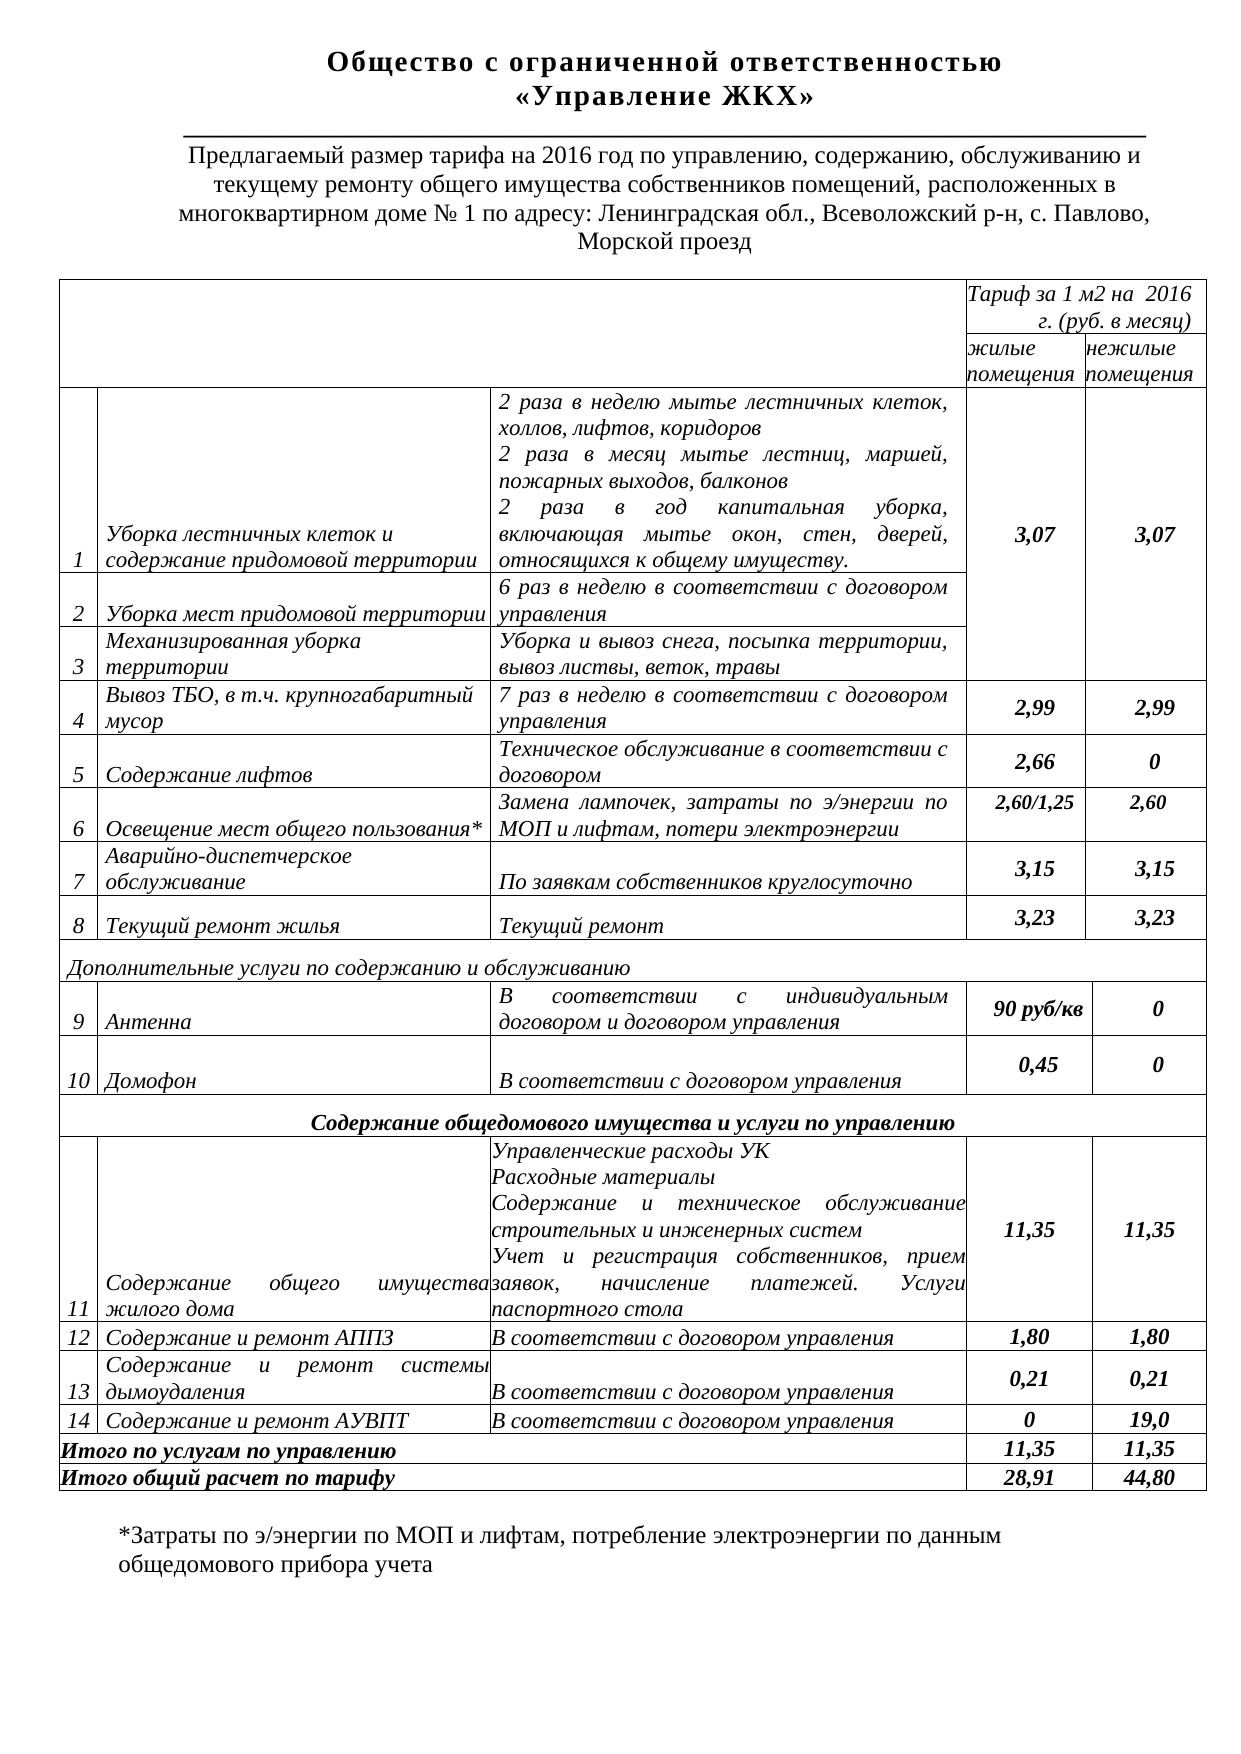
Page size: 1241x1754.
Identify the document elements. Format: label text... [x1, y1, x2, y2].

table_cell 0,21 [967, 1351, 1092, 1404]
table_cell 2 [60, 573, 97, 626]
table_cell Содержание общедомового имущества и услуги по управлению [60, 1095, 1206, 1136]
table_cell 6 раз в неделю в соответствии с договором управления [491, 573, 966, 626]
table_cell 3 [60, 627, 97, 680]
table_cell 0 [1093, 982, 1206, 1034]
table_cell Техническое обслуживание в соответствии с договором [491, 735, 966, 787]
table_cell Уборка и вывоз снега, посыпка территории, вывоз листвы, веток, травы [491, 627, 966, 680]
table_cell 9 [60, 982, 97, 1034]
table_cell 0 [967, 1405, 1092, 1433]
table_cell Вывоз ТБО, в т.ч. крупногабаритный мусор [98, 681, 490, 733]
table_cell 7 раз в неделю в соответствии с договором управления [491, 681, 966, 733]
table_cell 3,15 [967, 842, 1085, 895]
text Общество с ограниченной ответственностью [177, 44, 1152, 78]
table_cell 2,66 [967, 735, 1085, 787]
table_cell 2,99 [1086, 681, 1206, 733]
table_cell 0,21 [1093, 1351, 1206, 1404]
table_cell 2,60 [1086, 788, 1206, 841]
table_cell Аварийно-диспетчерское обслуживание [98, 842, 490, 895]
table_cell По заявкам собственников круглосуточно [491, 842, 966, 895]
table_cell Итого по услугам по управлению [60, 1434, 966, 1463]
table_cell 3,07 [1086, 388, 1206, 680]
table_cell В соответствии с договором управления [491, 1322, 966, 1350]
table_cell 12 [60, 1322, 97, 1350]
table_cell 19,0 [1093, 1405, 1206, 1433]
table_cell 10 [60, 1036, 97, 1093]
table_cell 3,23 [967, 896, 1085, 938]
table_cell 11,35 [1093, 1434, 1206, 1463]
table_cell 2 раза в неделю мытье лестничных клеток, холлов, лифтов, коридоров 2 раза в месяц мытье лестниц, маршей, пожарных выходов, балконов 2 раза в год капитальная уборка, включающая мытье окон, стен, дверей, относящихся к общему имуществу. [491, 388, 966, 572]
table_cell 5 [60, 735, 97, 787]
table_cell Освещение мест общего пользования* [98, 788, 490, 841]
table_cell Содержание лифтов [98, 735, 490, 787]
table_cell 1,80 [1093, 1322, 1206, 1350]
table_cell Текущий ремонт [491, 896, 966, 938]
table_cell В соответствии с договором управления [491, 1405, 966, 1433]
table_cell 3,07 [967, 388, 1085, 680]
table_cell Содержание и ремонт АППЗ [98, 1322, 490, 1350]
table_cell Управленческие расходы УК Расходные материалы Содержание и техническое обслуживание строительных и инженерных систем Учет и регистрация собственников, прием заявок, начисление платежей. Услуги паспортного стола [491, 1137, 966, 1321]
table_cell 4 [60, 681, 97, 733]
table_cell 11 [60, 1137, 97, 1321]
table_cell 44,80 [1093, 1464, 1206, 1490]
table_cell Уборка лестничных клеток и содержание придомовой территории [98, 388, 490, 572]
text *Затраты по э/энергии по МОП и лифтам, потребление электроэнергии по данным общедомового прибора учета [118, 1520, 1152, 1578]
table_cell 2,60/1,25 [967, 788, 1085, 841]
table_header Тариф за 1 м2 на 2016 г. (руб. в месяц) [967, 280, 1206, 333]
table_cell нежилые помещения [1086, 334, 1206, 387]
table_cell Содержание и ремонт АУВПТ [98, 1405, 490, 1433]
table_cell В соответствии с индивидуальным договором и договором управления [491, 982, 966, 1034]
table_cell Содержание и ремонт системы дымоудаления [98, 1351, 490, 1404]
text _____________________________________________________________________________ [177, 111, 1152, 140]
table_cell 8 [60, 896, 97, 938]
table_cell Домофон [98, 1036, 490, 1093]
table_cell 3,15 [1086, 842, 1206, 895]
table_cell 14 [60, 1405, 97, 1433]
table_cell 90 руб/кв [967, 982, 1092, 1034]
table_cell 28,91 [967, 1464, 1092, 1490]
table_cell В соответствии с договором управления [491, 1036, 966, 1093]
table_cell 1,80 [967, 1322, 1092, 1350]
text «Управление ЖКХ» [177, 78, 1152, 111]
table_cell Содержание общего имущества жилого дома [98, 1137, 490, 1321]
table_cell Механизированная уборка территории [98, 627, 490, 680]
table_cell 6 [60, 788, 97, 841]
table_cell 11,35 [967, 1137, 1092, 1321]
text Предлагаемый размер тарифа на 2016 год по управлению, содержанию, обслуживанию и текущему ремонту общего имущества собственников помещений, расположенных в многоквартирном доме № 1 по адресу: Ленинградская обл., Всеволожский р-н, с. Павлово, Морской проезд [177, 140, 1152, 255]
table_cell Уборка мест придомовой территории [98, 573, 490, 626]
table_cell Замена лампочек, затраты по э/энергии по МОП и лифтам, потери электроэнергии [491, 788, 966, 841]
table_cell 2,99 [967, 681, 1085, 733]
table_cell жилые помещения [967, 334, 1085, 387]
table_cell В соответствии с договором управления [491, 1351, 966, 1404]
table_cell 11,35 [1093, 1137, 1206, 1321]
table_cell Антенна [98, 982, 490, 1034]
table_cell 0 [1093, 1036, 1206, 1093]
table_cell 0,45 [967, 1036, 1092, 1093]
table_cell Текущий ремонт жилья [98, 896, 490, 938]
table_header [60, 280, 966, 387]
table_cell 0 [1086, 735, 1206, 787]
table_cell 7 [60, 842, 97, 895]
table_cell 13 [60, 1351, 97, 1404]
table_cell Дополнительные услуги по содержанию и обслуживанию [60, 940, 1206, 981]
table_cell Итого общий расчет по тарифу [60, 1464, 966, 1490]
table_cell 11,35 [967, 1434, 1092, 1463]
table_cell 1 [60, 388, 97, 572]
table_cell 3,23 [1086, 896, 1206, 938]
